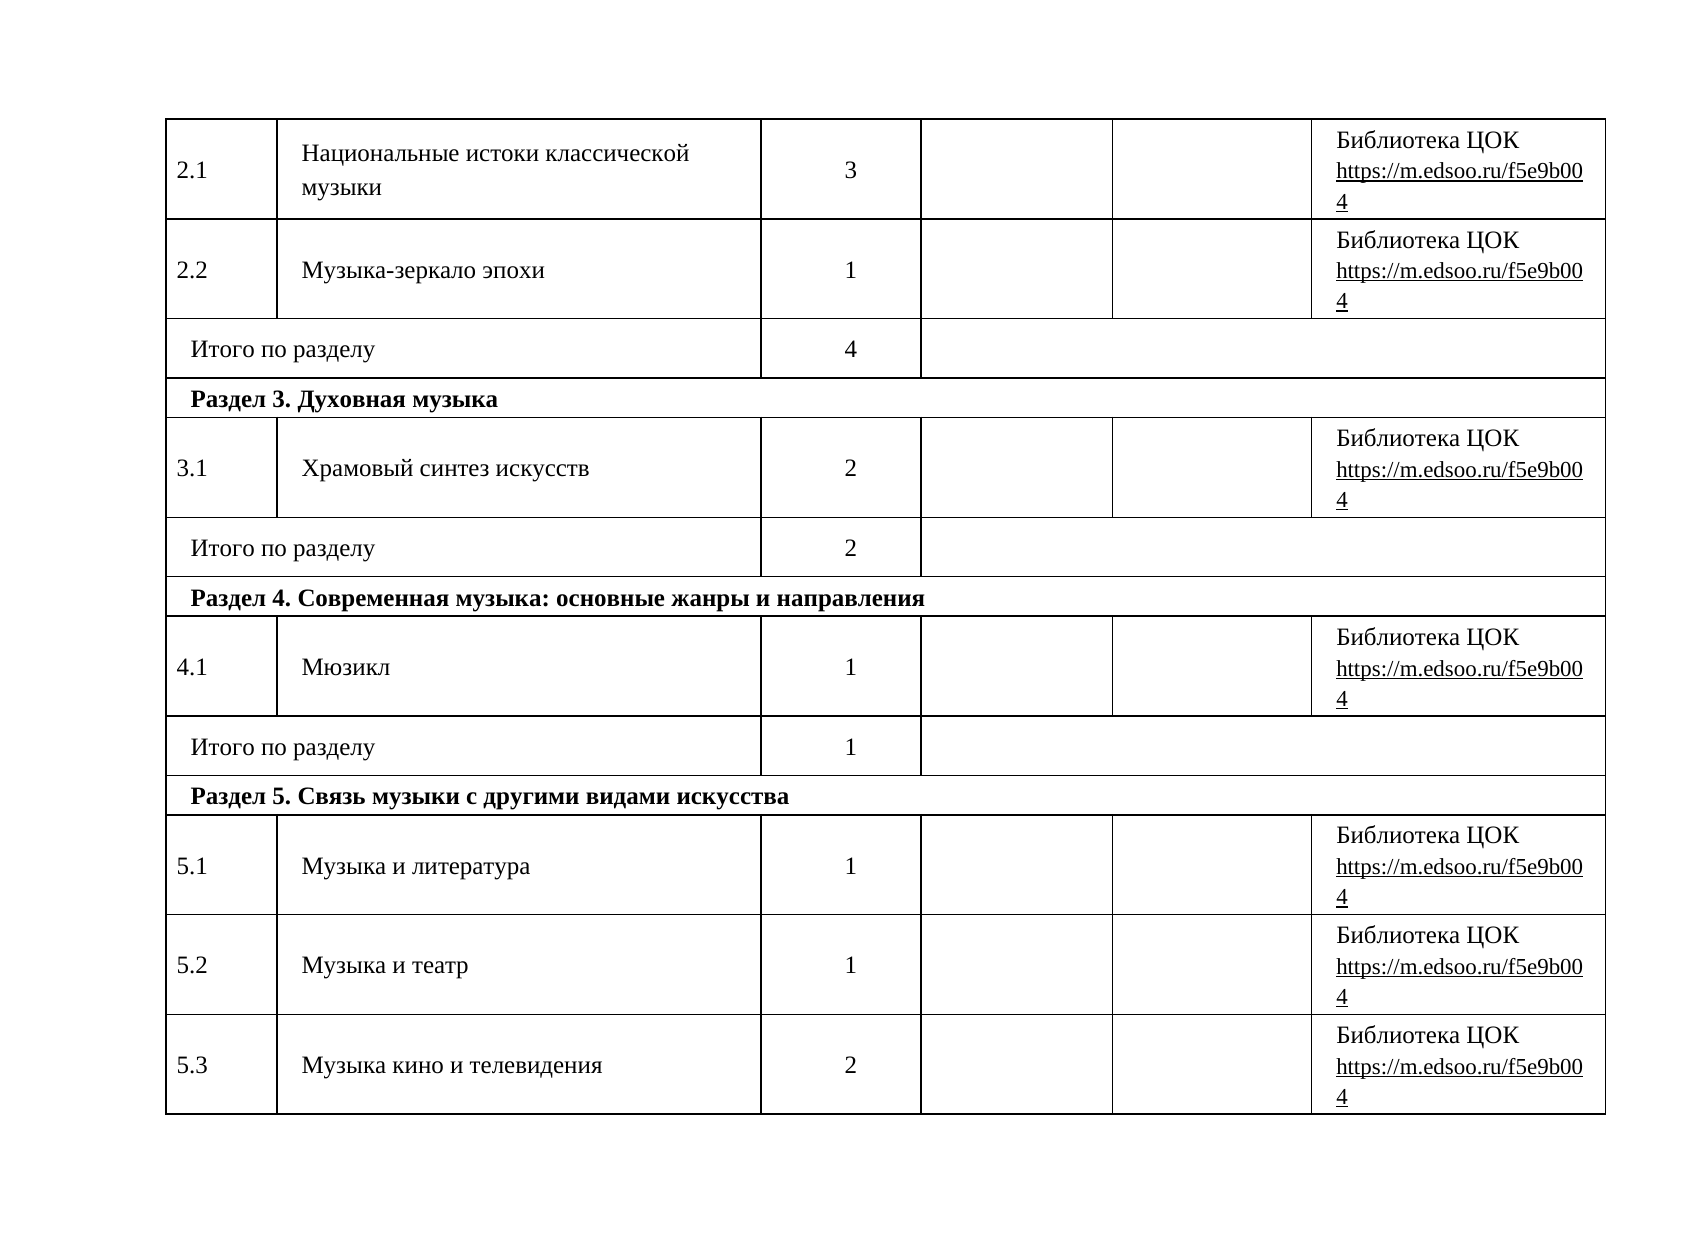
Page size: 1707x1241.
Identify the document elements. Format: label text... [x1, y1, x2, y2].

table_cell [1113, 120, 1311, 218]
table_cell [1113, 915, 1311, 1013]
table_cell [922, 418, 1112, 516]
table_cell Музыка-зеркало эпохи [278, 220, 760, 318]
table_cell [1312, 220, 1605, 318]
table_cell 5.1 [167, 816, 276, 914]
table_cell 2.1 [167, 120, 276, 218]
table_cell [922, 617, 1112, 715]
table_cell Итого по разделу [167, 319, 760, 377]
table_cell 5.2 [167, 915, 276, 1013]
table_cell [1113, 1015, 1311, 1113]
table_cell Итого по разделу [167, 518, 760, 576]
table_cell Музыка кино и телевидения [278, 1015, 760, 1113]
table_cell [1312, 1015, 1605, 1113]
table_cell [1113, 617, 1311, 715]
table_cell 2 [762, 418, 920, 516]
table_cell 1 [762, 717, 920, 774]
table_cell Храмовый синтез искусств [278, 418, 760, 516]
table_cell 1 [762, 220, 920, 318]
table_cell [922, 915, 1112, 1013]
table_cell 3 [762, 120, 920, 218]
table_cell Музыка и литература [278, 816, 760, 914]
table_cell [922, 120, 1112, 218]
table_cell [922, 319, 1605, 377]
table_cell 1 [762, 816, 920, 914]
table_cell Итого по разделу [167, 717, 760, 774]
table_cell Библиотека ЦОК https://m.edsoo.ru/f5e9b004 [1312, 617, 1605, 715]
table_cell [1312, 915, 1605, 1013]
table_cell 2 [762, 1015, 920, 1113]
table_cell [922, 518, 1605, 576]
table_cell [922, 220, 1112, 318]
table_cell 4 [762, 319, 920, 377]
table_cell 3.1 [167, 418, 276, 516]
table_cell Раздел 4. Современная музыка: основные жанры и направления [167, 577, 1605, 615]
table_cell Библиотека ЦОК https://m.edsoo.ru/f5e9b004 [1312, 418, 1605, 516]
table_cell 1 [762, 617, 920, 715]
table_cell 2.2 [167, 220, 276, 318]
table_cell 2 [762, 518, 920, 576]
table_cell [922, 1015, 1112, 1113]
table_cell 5.3 [167, 1015, 276, 1113]
table_cell Раздел 5. Связь музыки с другими видами искусства [167, 776, 1605, 814]
table_cell 4.1 [167, 617, 276, 715]
table_cell Музыка и театр [278, 915, 760, 1013]
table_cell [1312, 816, 1605, 914]
table_cell [922, 717, 1605, 774]
table_cell [1113, 418, 1311, 516]
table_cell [1312, 120, 1605, 218]
table_cell 1 [762, 915, 920, 1013]
table_cell [1113, 220, 1311, 318]
table_cell [1113, 816, 1311, 914]
table_cell Национальные истоки классической музыки [278, 120, 760, 218]
table_cell Мюзикл [278, 617, 760, 715]
table_cell [922, 816, 1112, 914]
table_cell Раздел 3. Духовная музыка [167, 379, 1605, 417]
